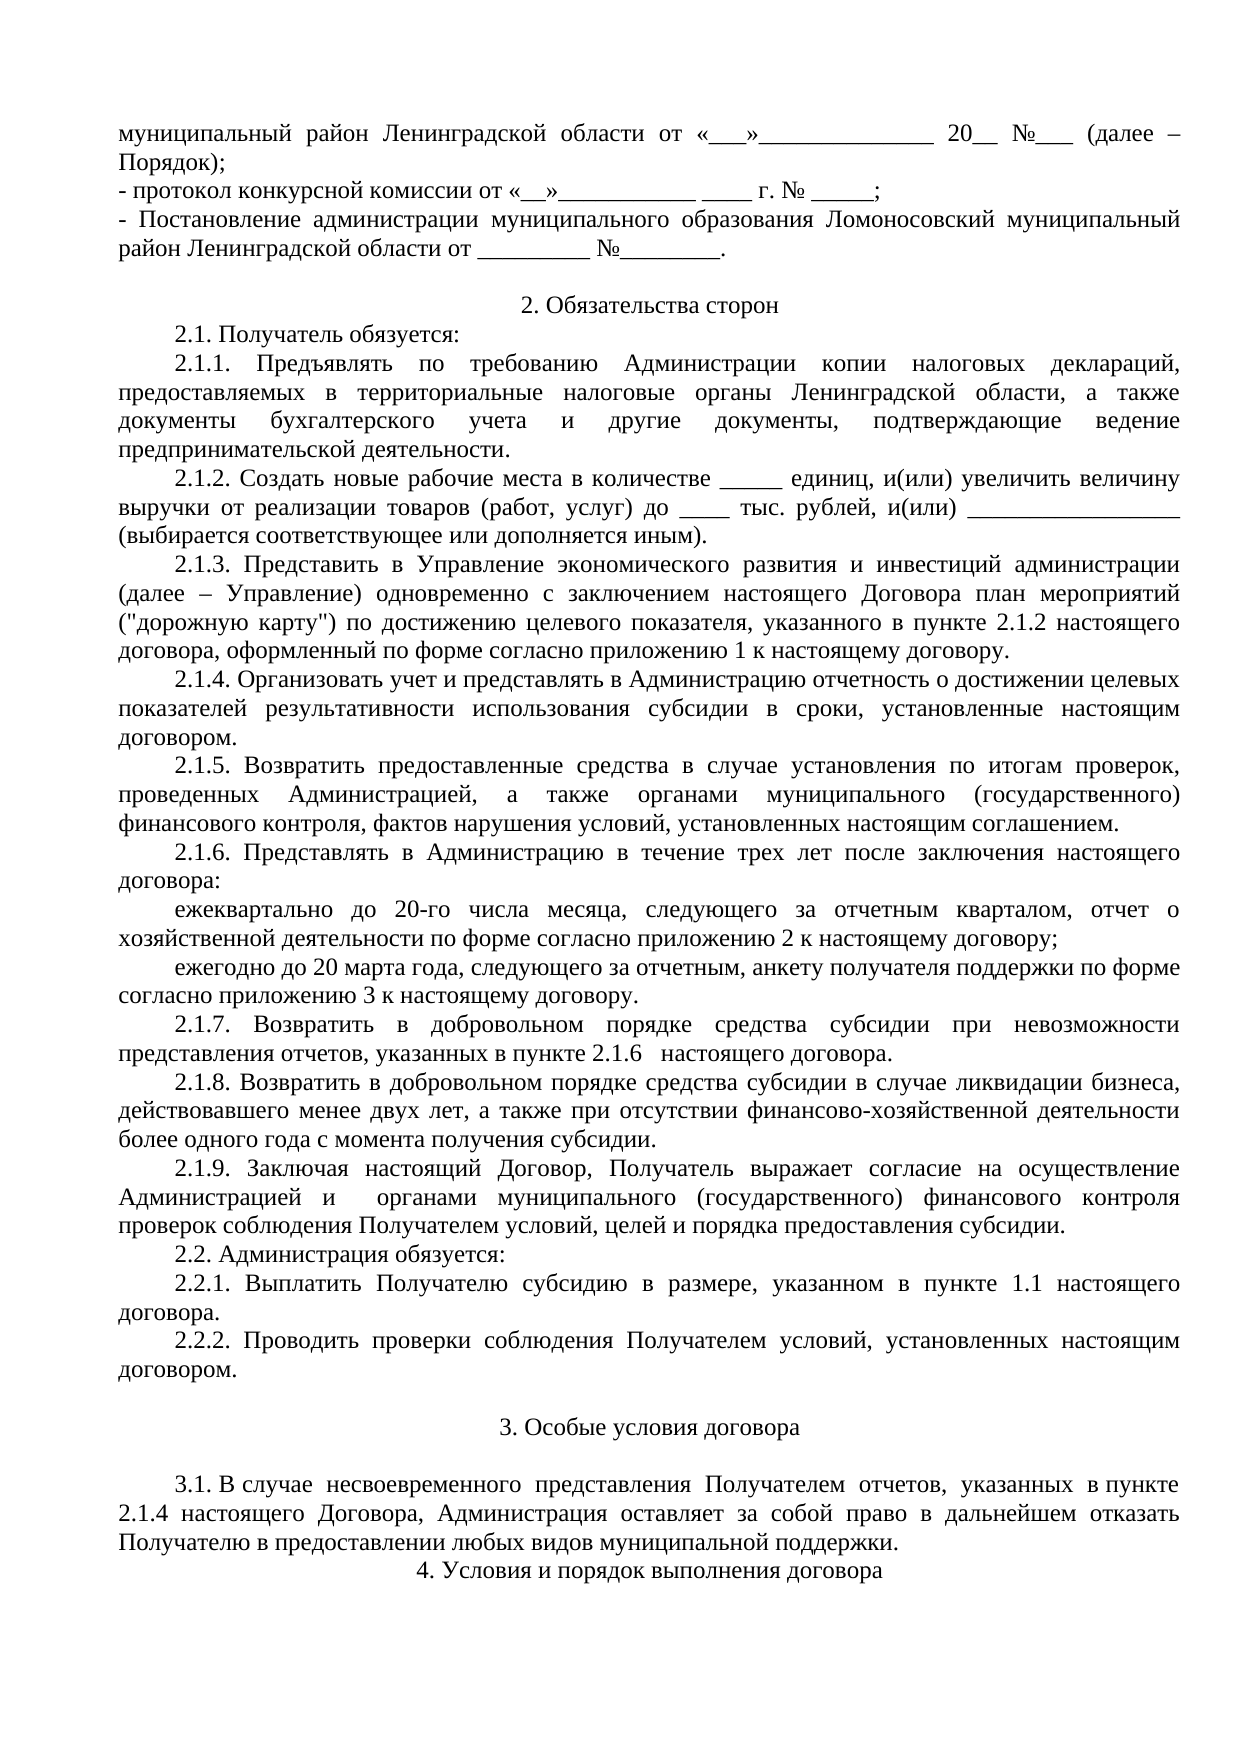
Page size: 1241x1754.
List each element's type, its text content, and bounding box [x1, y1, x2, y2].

text 2.1.2. Создать новые рабочие места в количестве _____ единиц, и(или) увеличить величину выручки от реализации товаров (работ, услуг) до ____ тыс. рублей, и(или) _________________ (выбирается соответствующее или дополняется иным). [118, 463, 1181, 549]
text 2.1.7. Возвратить в добровольном порядке средства субсидии при невозможности представления отчетов, указанных в пункте 2.1.6 настоящего договора. [118, 1009, 1181, 1067]
text 2.1. Получатель обязуется: [118, 319, 1181, 348]
text 2.1.8. Возвратить в добровольном порядке средства субсидии в случае ликвидации бизнеса, действовавшего менее двух лет, а также при отсутствии финансово-хозяйственной деятельности более одного года с момента получения субсидии. [118, 1067, 1181, 1153]
text - протокол конкурсной комиссии от «__»___________ ____ г. № _____; [118, 176, 1181, 204]
text 2.1.9. Заключая настоящий Договор, Получатель выражает согласие на осуществление Администрацией и органами муниципального (государственного) финансового контроля проверок соблюдения Получателем условий, целей и порядка предоставления субсидии. [118, 1153, 1181, 1239]
text ежеквартально до 20-го числа месяца, следующего за отчетным кварталом, отчет о хозяйственной деятельности по форме согласно приложению 2 к настоящему договору; [118, 894, 1181, 952]
text 3.1. В случае несвоевременного представления Получателем отчетов, указанных в пункте 2.1.4 настоящего Договора, Администрация оставляет за собой право в дальнейшем отказать Получателю в предоставлении любых видов муниципальной поддержки. [118, 1469, 1181, 1556]
text - Постановление администрации муниципального образования Ломоносовский муниципальный район Ленинградской области от _________ №________. [118, 204, 1181, 262]
text 2.1.1. Предъявлять по требованию Администрации копии налоговых деклараций, предоставляемых в территориальные налоговые органы Ленинградской области, а также документы бухгалтерского учета и другие документы, подтверждающие ведение предпринимательской деятельности. [118, 348, 1181, 463]
text 2.2.2. Проводить проверки соблюдения Получателем условий, установленных настоящим договором. [118, 1326, 1181, 1383]
text 2. Обязательства сторон [118, 291, 1181, 319]
text 2.2.1. Выплатить Получателю субсидию в размере, указанном в пункте 1.1 настоящего договора. [118, 1268, 1181, 1326]
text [118, 118, 1181, 176]
text 2.1.6. Представлять в Администрацию в течение трех лет после заключения настоящего договора: [118, 837, 1181, 894]
text 2.1.3. Представить в Управление экономического развития и инвестиций администрации (далее – Управление) одновременно с заключением настоящего Договора план мероприятий ("дорожную карту") по достижению целевого показателя, указанного в пункте 2.1.2 настоящего договора, оформленный по форме согласно приложению 1 к настоящему договору. [118, 549, 1181, 664]
text 2.2. Администрация обязуется: [118, 1239, 1181, 1268]
text 2.1.5. Возвратить предоставленные средства в случае установления по итогам проверок, проведенных Администрацией, а также органами муниципального (государственного) финансового контроля, фактов нарушения условий, установленных настоящим соглашением. [118, 751, 1181, 837]
text 4. Условия и порядок выполнения договора [118, 1556, 1181, 1584]
text ежегодно до 20 марта года, следующего за отчетным, анкету получателя поддержки по форме согласно приложению 3 к настоящему договору. [118, 952, 1181, 1009]
text 3. Особые условия договора [118, 1412, 1181, 1441]
text 2.1.4. Организовать учет и представлять в Администрацию отчетность о достижении целевых показателей результативности использования субсидии в сроки, установленные настоящим договором. [118, 664, 1181, 751]
